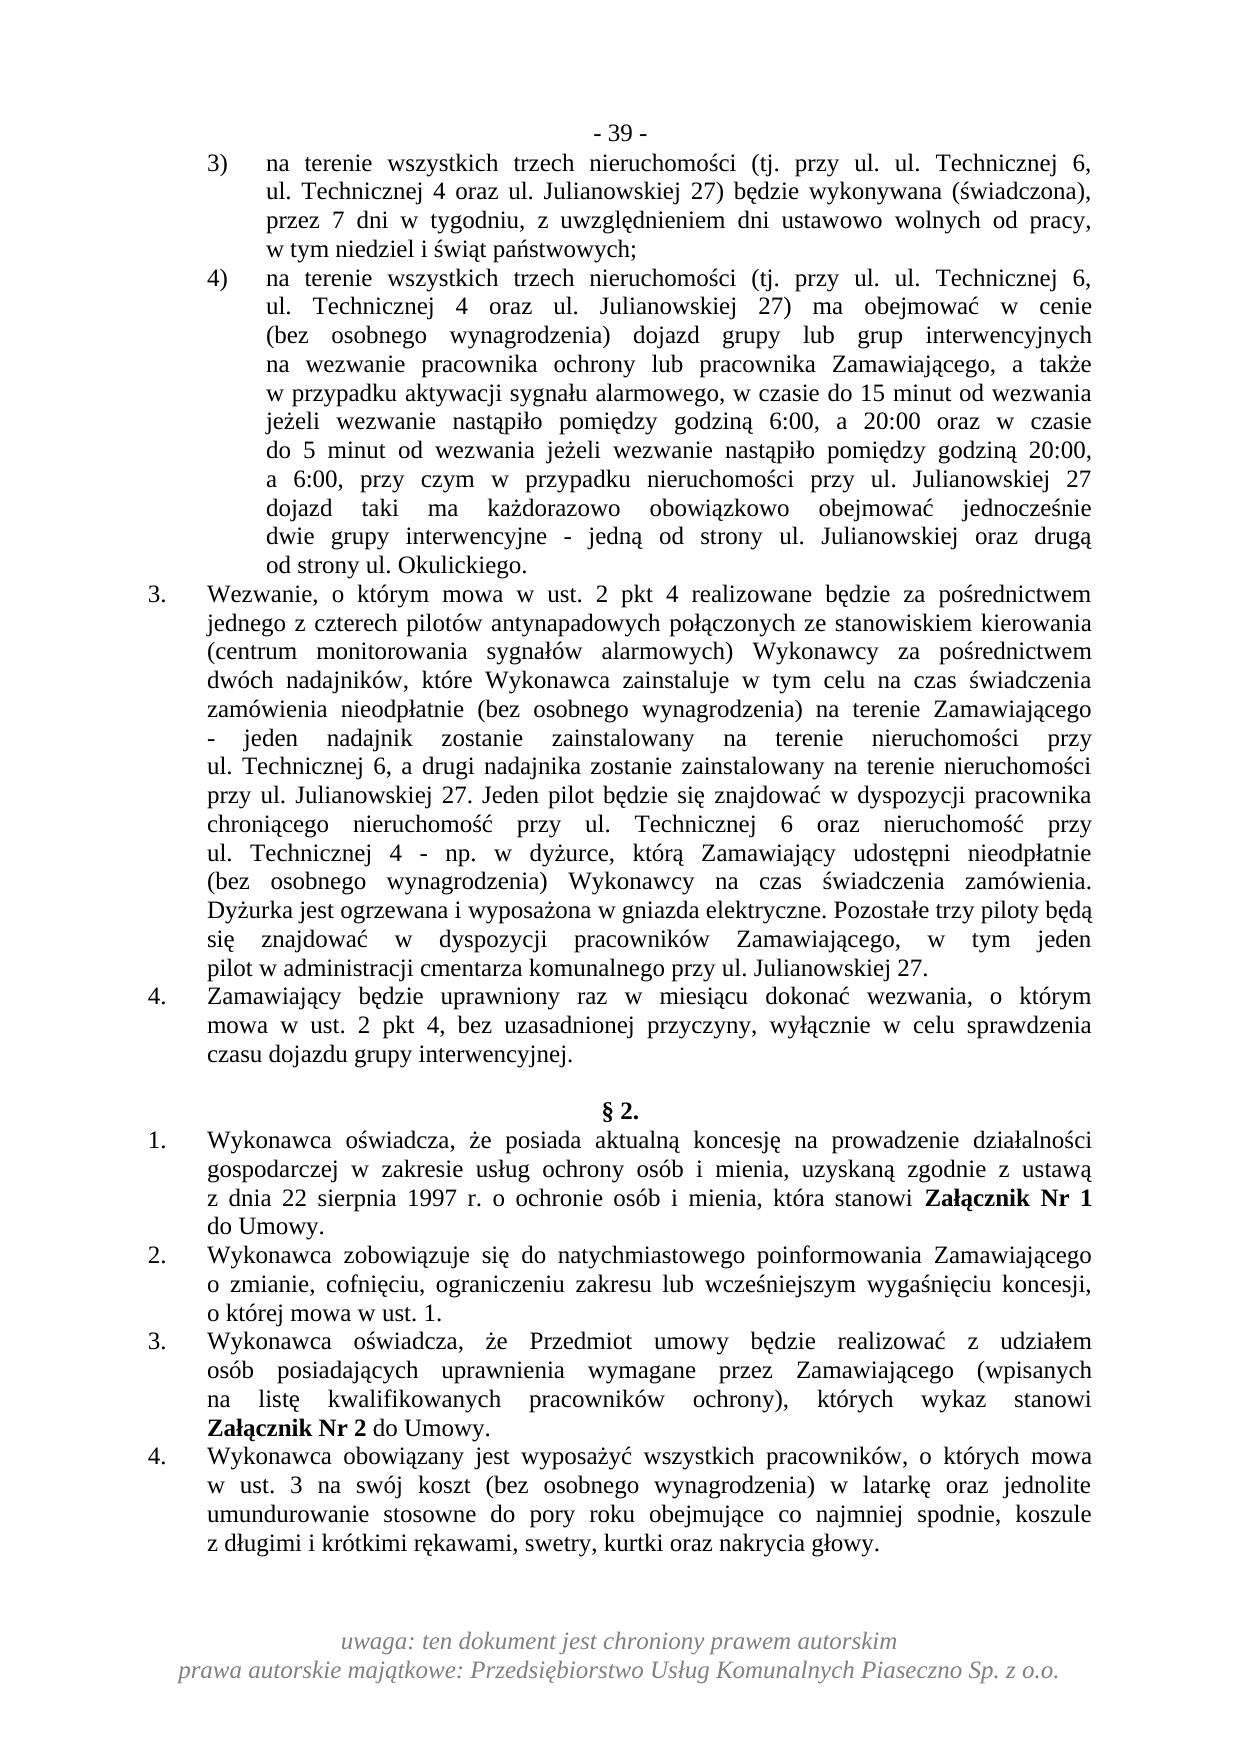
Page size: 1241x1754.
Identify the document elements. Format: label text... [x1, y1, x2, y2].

text 3. Wezwanie, o którym mowa w ust. 2 pkt 4 realizowane będzie za pośrednictwem jednego z czterech pilotów antynapadowych połączonych ze stanowiskiem kierowania (centrum monitorowania sygnałów alarmowych) Wykonawcy za pośrednictwem dwóch nadajników, które Wykonawca zainstaluje w tym celu na czas świadczenia zamówienia nieodpłatnie (bez osobnego wynagrodzenia) na terenie Zamawiającego - jeden nadajnik zostanie zainstalowany na terenie nieruchomości przy ul. Technicznej 6, a drugi nadajnika zostanie zainstalowany na terenie nieruchomości przy ul. Julianowskiej 27. Jeden pilot będzie się znajdować w dyspozycji pracownika chroniącego nieruchomość przy ul. Technicznej 6 oraz nieruchomość przy ul. Technicznej 4 - np. w dyżurce, którą Zamawiający udostępni nieodpłatnie (bez osobnego wynagrodzenia) Wykonawcy na czas świadczenia zamówienia. Dyżurka jest ogrzewana i wyposażona w gniazda elektryczne. Pozostałe trzy piloty będą się znajdować w dyspozycji pracowników Zamawiającego, w tym jeden pilot w administracji cmentarza komunalnego przy ul. Julianowskiej 27. [148, 579, 1092, 981]
text § 2. [148, 1096, 1092, 1125]
text 1. Wykonawca oświadcza, że posiada aktualną koncesję na prowadzenie działalności gospodarczej w zakresie usług ochrony osób i mienia, uzyskaną zgodnie z ustawą z dnia 22 sierpnia 1997 r. o ochronie osób i mienia, która stanowi Załącznik Nr 1 do Umowy. [148, 1125, 1092, 1240]
text 3. Wykonawca oświadcza, że Przedmiot umowy będzie realizować z udziałem osób posiadających uprawnienia wymagane przez Zamawiającego (wpisanych na listę kwalifikowanych pracowników ochrony), których wykaz stanowi Załącznik Nr 2 do Umowy. [148, 1326, 1092, 1441]
text 2. Wykonawca zobowiązuje się do natychmiastowego poinformowania Zamawiającego o zmianie, cofnięciu, ograniczeniu zakresu lub wcześniejszym wygaśnięciu koncesji, o której mowa w ust. 1. [148, 1240, 1092, 1326]
text 4) na terenie wszystkich trzech nieruchomości (tj. przy ul. ul. Technicznej 6, ul. Technicznej 4 oraz ul. Julianowskiej 27) ma obejmować w cenie (bez osobnego wynagrodzenia) dojazd grupy lub grup interwencyjnych na wezwanie pracownika ochrony lub pracownika Zamawiającego, a także w przypadku aktywacji sygnału alarmowego, w czasie do 15 minut od wezwania jeżeli wezwanie nastąpiło pomiędzy godziną 6:00, a 20:00 oraz w czasie do 5 minut od wezwania jeżeli wezwanie nastąpiło pomiędzy godziną 20:00, a 6:00, przy czym w przypadku nieruchomości przy ul. Julianowskiej 27 dojazd taki ma każdorazowo obowiązkowo obejmować jednocześnie dwie grupy interwencyjne - jedną od strony ul. Julianowskiej oraz drugą od strony ul. Okulickiego. [207, 263, 1092, 579]
text 3) na terenie wszystkich trzech nieruchomości (tj. przy ul. ul. Technicznej 6, ul. Technicznej 4 oraz ul. Julianowskiej 27) będzie wykonywana (świadczona), przez 7 dni w tygodniu, z uwzględnieniem dni ustawowo wolnych od pracy, w tym niedziel i świąt państwowych; [207, 148, 1092, 263]
text 4. Zamawiający będzie uprawniony raz w miesiącu dokonać wezwania, o którym mowa w ust. 2 pkt 4, bez uzasadnionej przyczyny, wyłącznie w celu sprawdzenia czasu dojazdu grupy interwencyjnej. [148, 981, 1092, 1068]
text 4. Wykonawca obowiązany jest wyposażyć wszystkich pracowników, o których mowa w ust. 3 na swój koszt (bez osobnego wynagrodzenia) w latarkę oraz jednolite umundurowanie stosowne do pory roku obejmujące co najmniej spodnie, koszule z długimi i krótkimi rękawami, swetry, kurtki oraz nakrycia głowy. [148, 1441, 1092, 1556]
